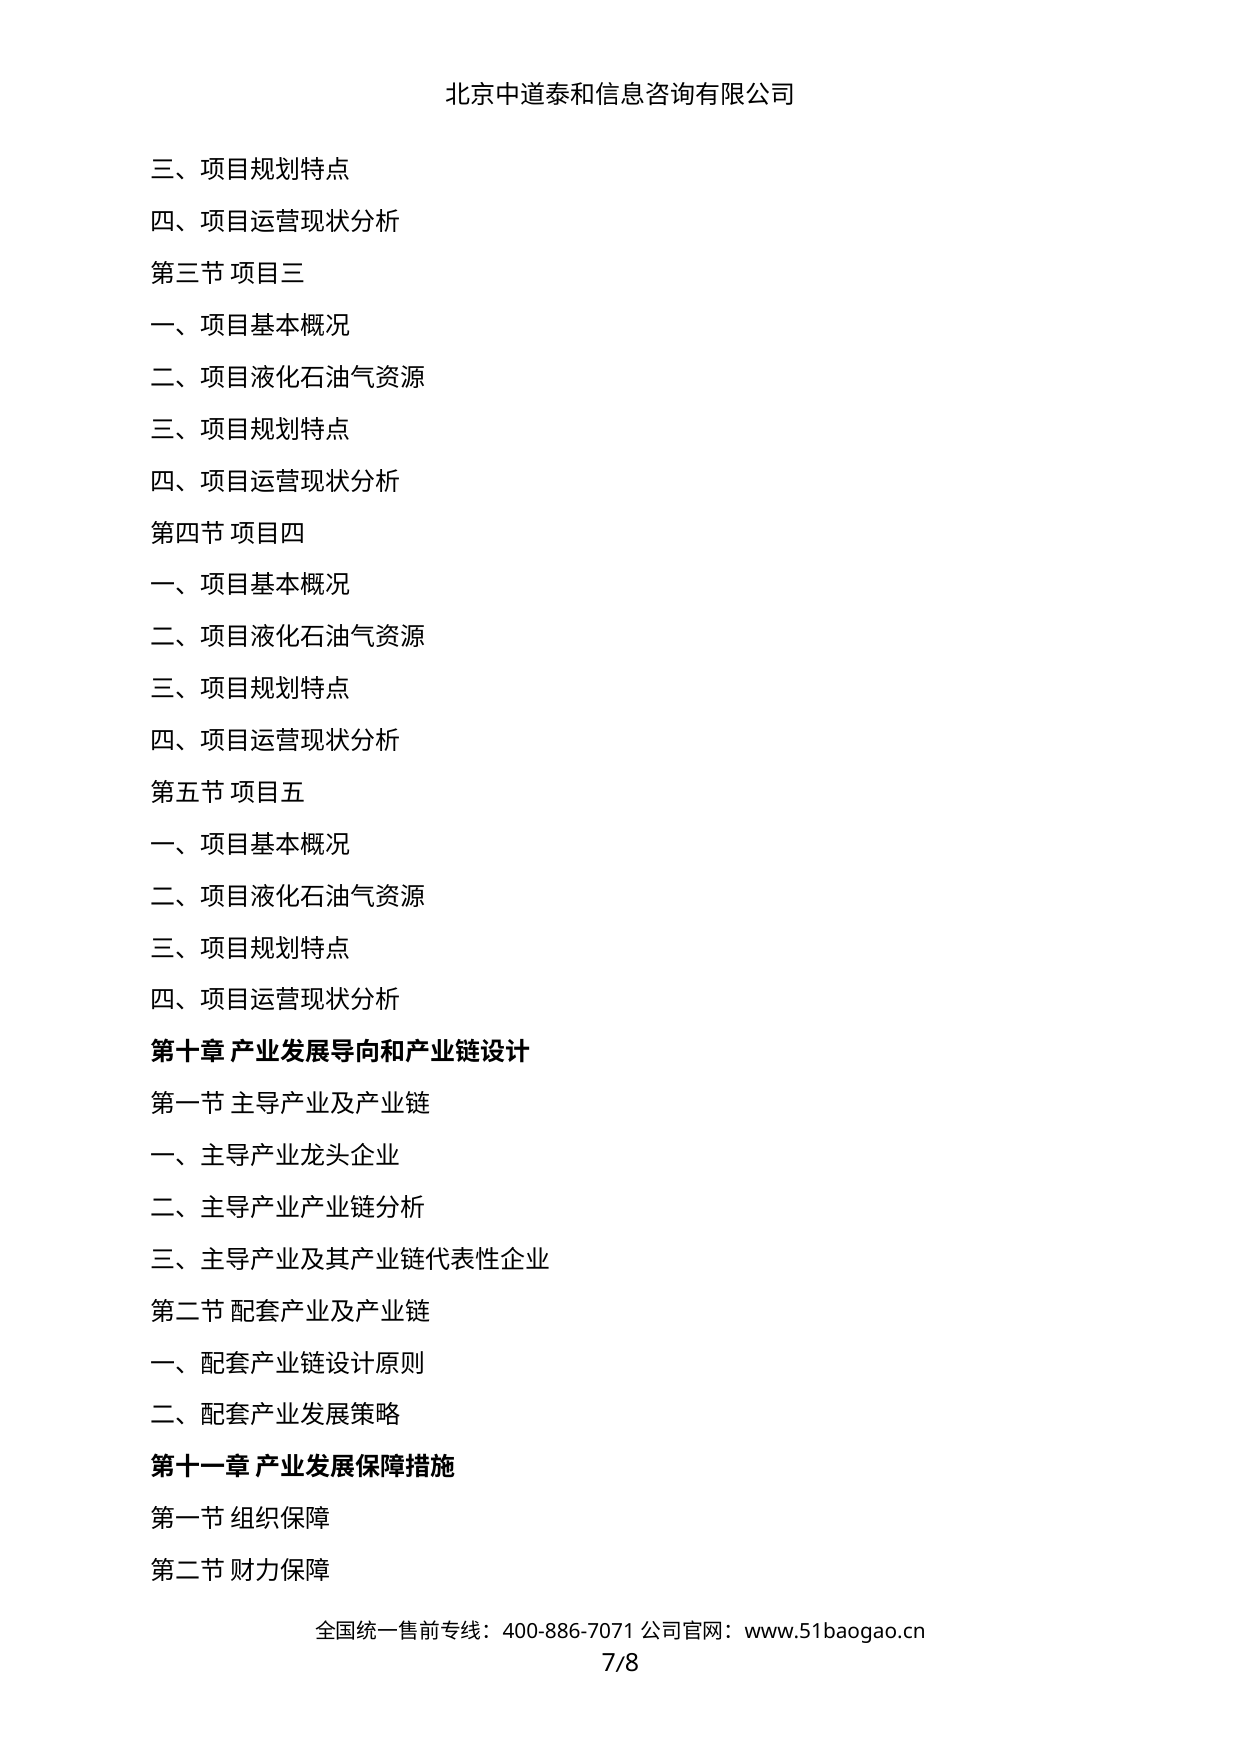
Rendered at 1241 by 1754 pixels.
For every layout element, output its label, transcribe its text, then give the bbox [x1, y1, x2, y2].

text 四、项目运营现状分析 [150, 721, 1090, 757]
text 三、项目规划特点 [150, 150, 1090, 186]
text 一、项目基本概况 [150, 306, 1090, 342]
text 三、项目规划特点 [150, 928, 1090, 964]
text 第二节 配套产业及产业链 [150, 1291, 1090, 1327]
text 一、项目基本概况 [150, 824, 1090, 861]
text 四、项目运营现状分析 [150, 461, 1090, 497]
text 一、主导产业龙头企业 [150, 1136, 1090, 1172]
text 四、项目运营现状分析 [150, 980, 1090, 1016]
text 第一节 主导产业及产业链 [150, 1084, 1090, 1120]
text 二、项目液化石油气资源 [150, 876, 1090, 912]
text 第四节 项目四 [150, 513, 1090, 549]
text 二、配套产业发展策略 [150, 1395, 1090, 1431]
text 三、主导产业及其产业链代表性企业 [150, 1239, 1090, 1276]
text 一、配套产业链设计原则 [150, 1343, 1090, 1379]
text 第一节 组织保障 [150, 1499, 1090, 1535]
text 一、项目基本概况 [150, 565, 1090, 601]
text 第十章 产业发展导向和产业链设计 [150, 1032, 1090, 1068]
text 二、主导产业产业链分析 [150, 1187, 1090, 1224]
text 第五节 项目五 [150, 772, 1090, 809]
text 三、项目规划特点 [150, 669, 1090, 705]
text 三、项目规划特点 [150, 409, 1090, 446]
text 第三节 项目三 [150, 254, 1090, 290]
text 第十一章 产业发展保障措施 [150, 1447, 1090, 1483]
text 四、项目运营现状分析 [150, 202, 1090, 238]
text 二、项目液化石油气资源 [150, 357, 1090, 394]
text 第二节 财力保障 [150, 1551, 1090, 1587]
text 二、项目液化石油气资源 [150, 617, 1090, 653]
